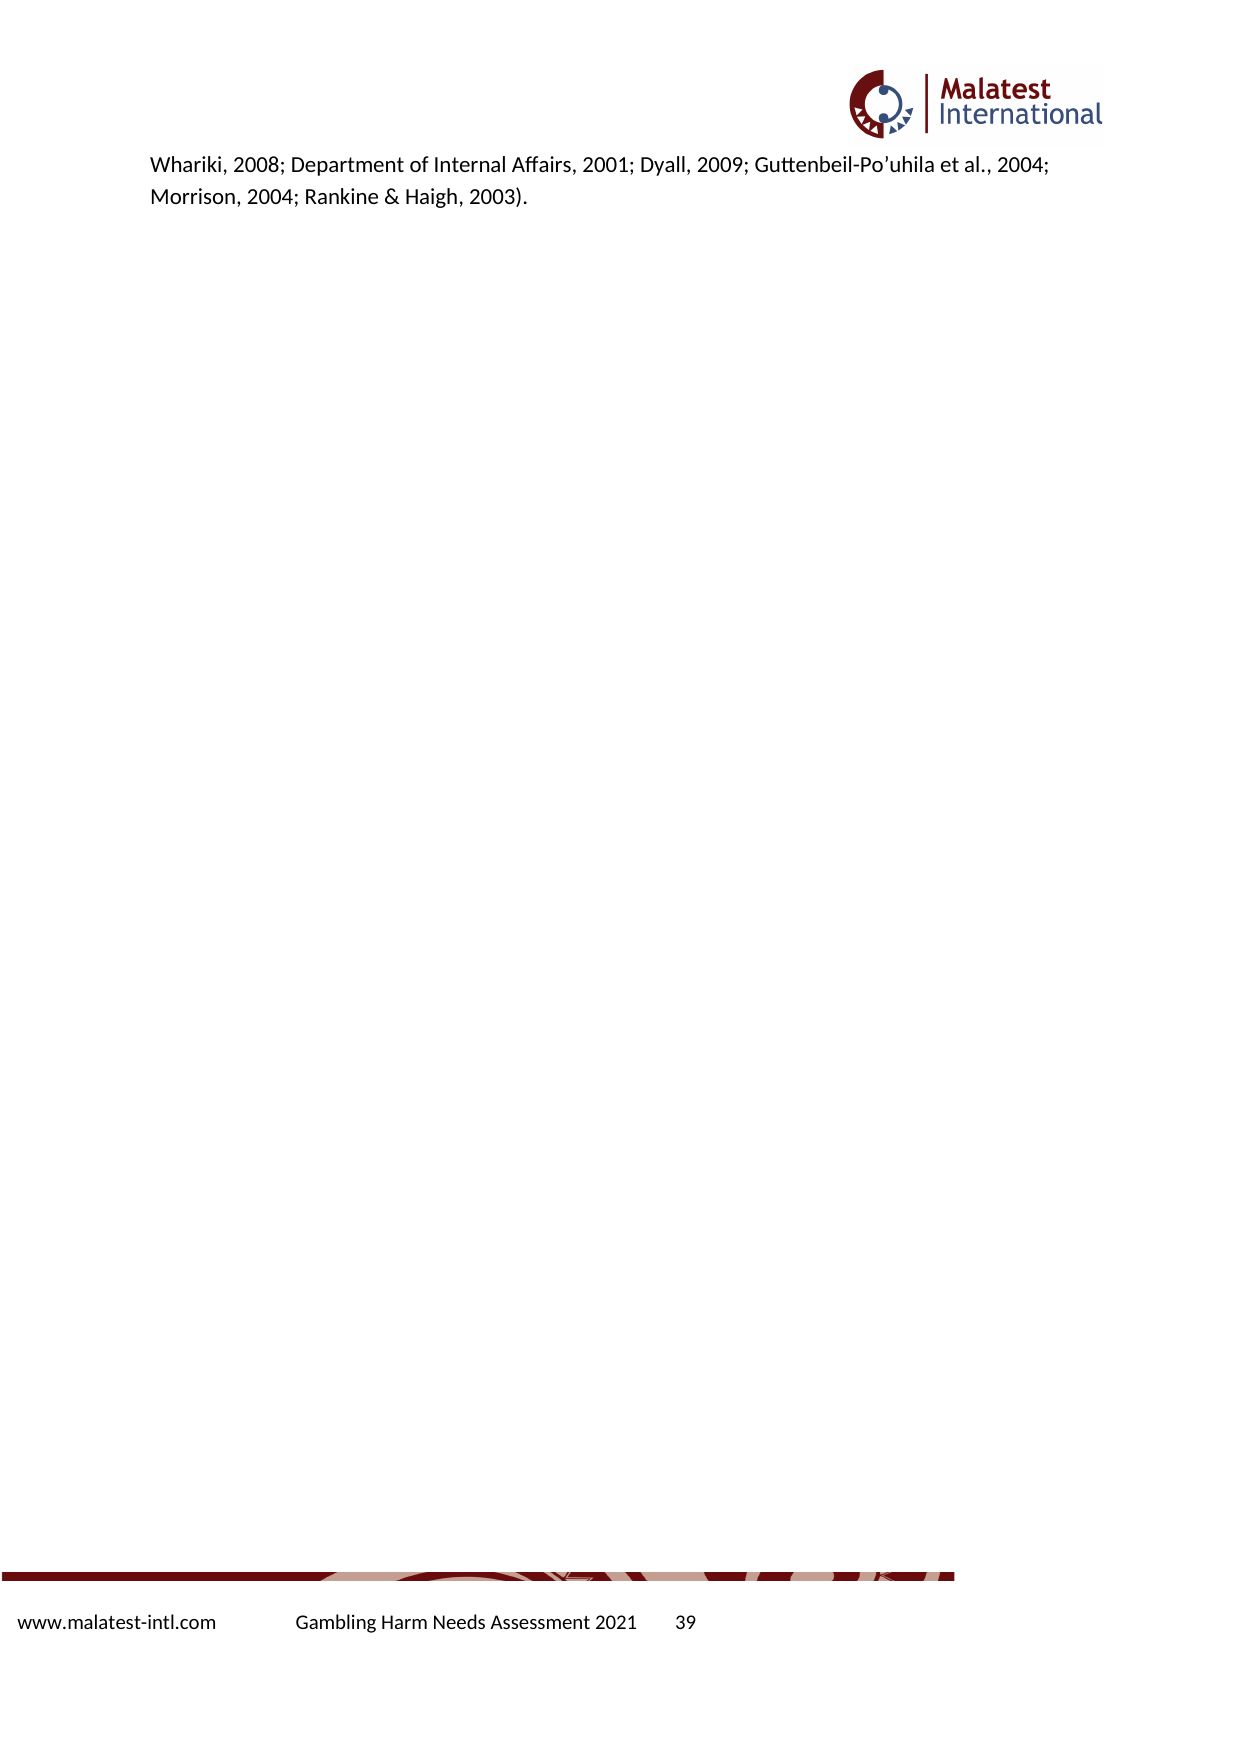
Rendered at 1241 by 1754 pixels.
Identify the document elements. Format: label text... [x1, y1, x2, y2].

picture [1, 1572, 955, 1581]
picture [848, 62, 1105, 149]
